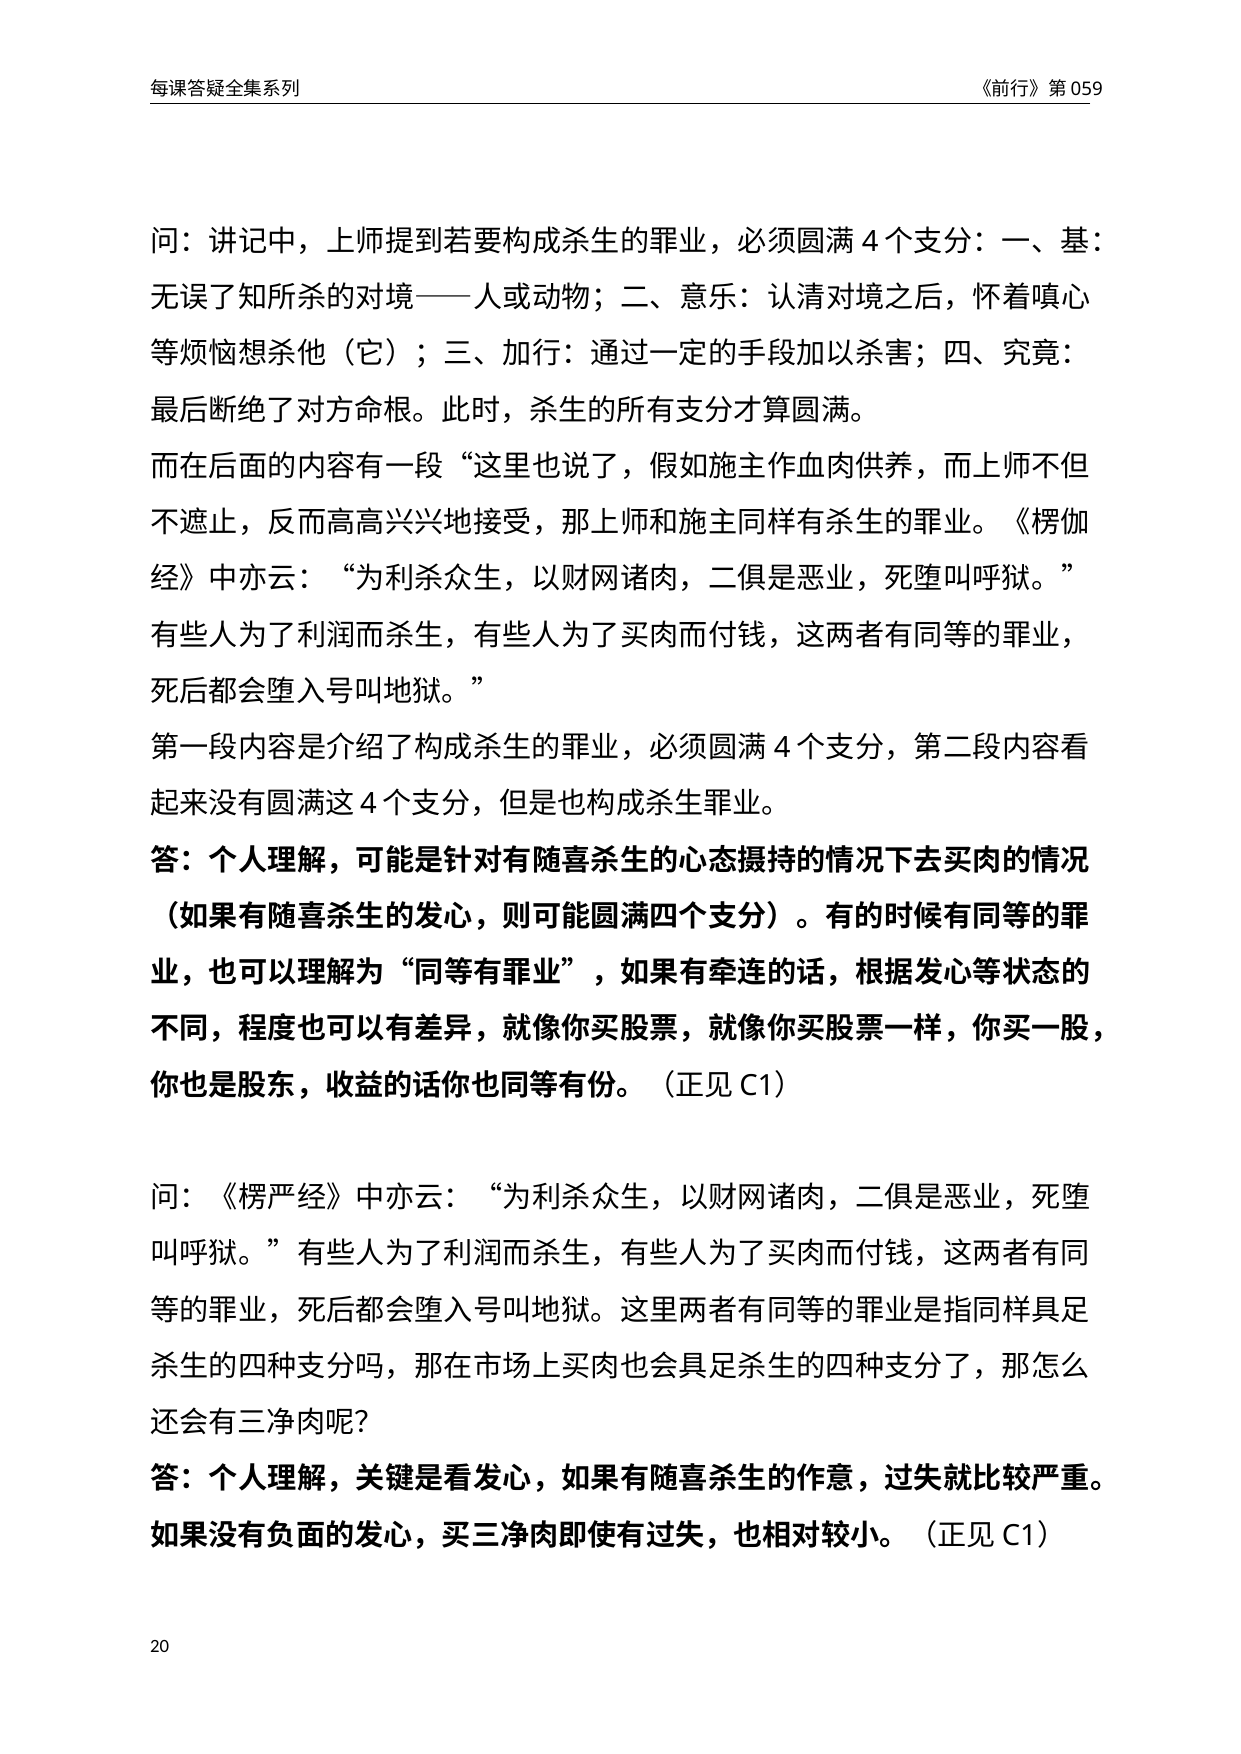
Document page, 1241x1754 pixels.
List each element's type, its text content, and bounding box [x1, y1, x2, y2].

text 问：《楞严经》中亦云：“为利杀众生，以财网诸肉，二俱是恶业，死堕叫呼狱。”有些人为了利润而杀生，有些人为了买肉而付钱，这两者有同等的罪业，死后都会堕入号叫地狱。这里两者有同等的罪业是指同样具足杀生的四种支分吗，那在市场上买肉也会具足杀生的四种支分了，那怎么还会有三净肉呢？ [150, 1162, 1090, 1444]
text 而在后面的内容有一段“这里也说了，假如施主作血肉供养，而上师不但不遮止，反而高高兴兴地接受，那上师和施主同样有杀生的罪业。《楞伽经》中亦云：“为利杀众生，以财网诸肉，二俱是恶业，死堕叫呼狱。”有些人为了利润而杀生，有些人为了买肉而付钱，这两者有同等的罪业，死后都会堕入号叫地狱。” [150, 431, 1090, 712]
text 第一段内容是介绍了构成杀生的罪业，必须圆满4个支分，第二段内容看起来没有圆满这4个支分，但是也构成杀生罪业。 [150, 712, 1090, 825]
text 问：讲记中，上师提到若要构成杀生的罪业，必须圆满4个支分：一、基：无误了知所杀的对境——人或动物；二、意乐：认清对境之后，怀着嗔心等烦恼想杀他（它）；三、加行：通过一定的手段加以杀害；四、究竟：最后断绝了对方命根。此时，杀生的所有支分才算圆满。 [150, 206, 1090, 431]
text 答：个人理解，可能是针对有随喜杀生的心态摄持的情况下去买肉的情况（如果有随喜杀生的发心，则可能圆满四个支分）。有的时候有同等的罪业，也可以理解为“同等有罪业”，如果有牵连的话，根据发心等状态的不同，程度也可以有差异，就像你买股票，就像你买股票一样，你买一股，你也是股东，收益的话你也同等有份。（正见C1） [150, 825, 1090, 1106]
text 答：个人理解，关键是看发心，如果有随喜杀生的作意，过失就比较严重。如果没有负面的发心，买三净肉即使有过失，也相对较小。（正见C1） [150, 1444, 1090, 1556]
